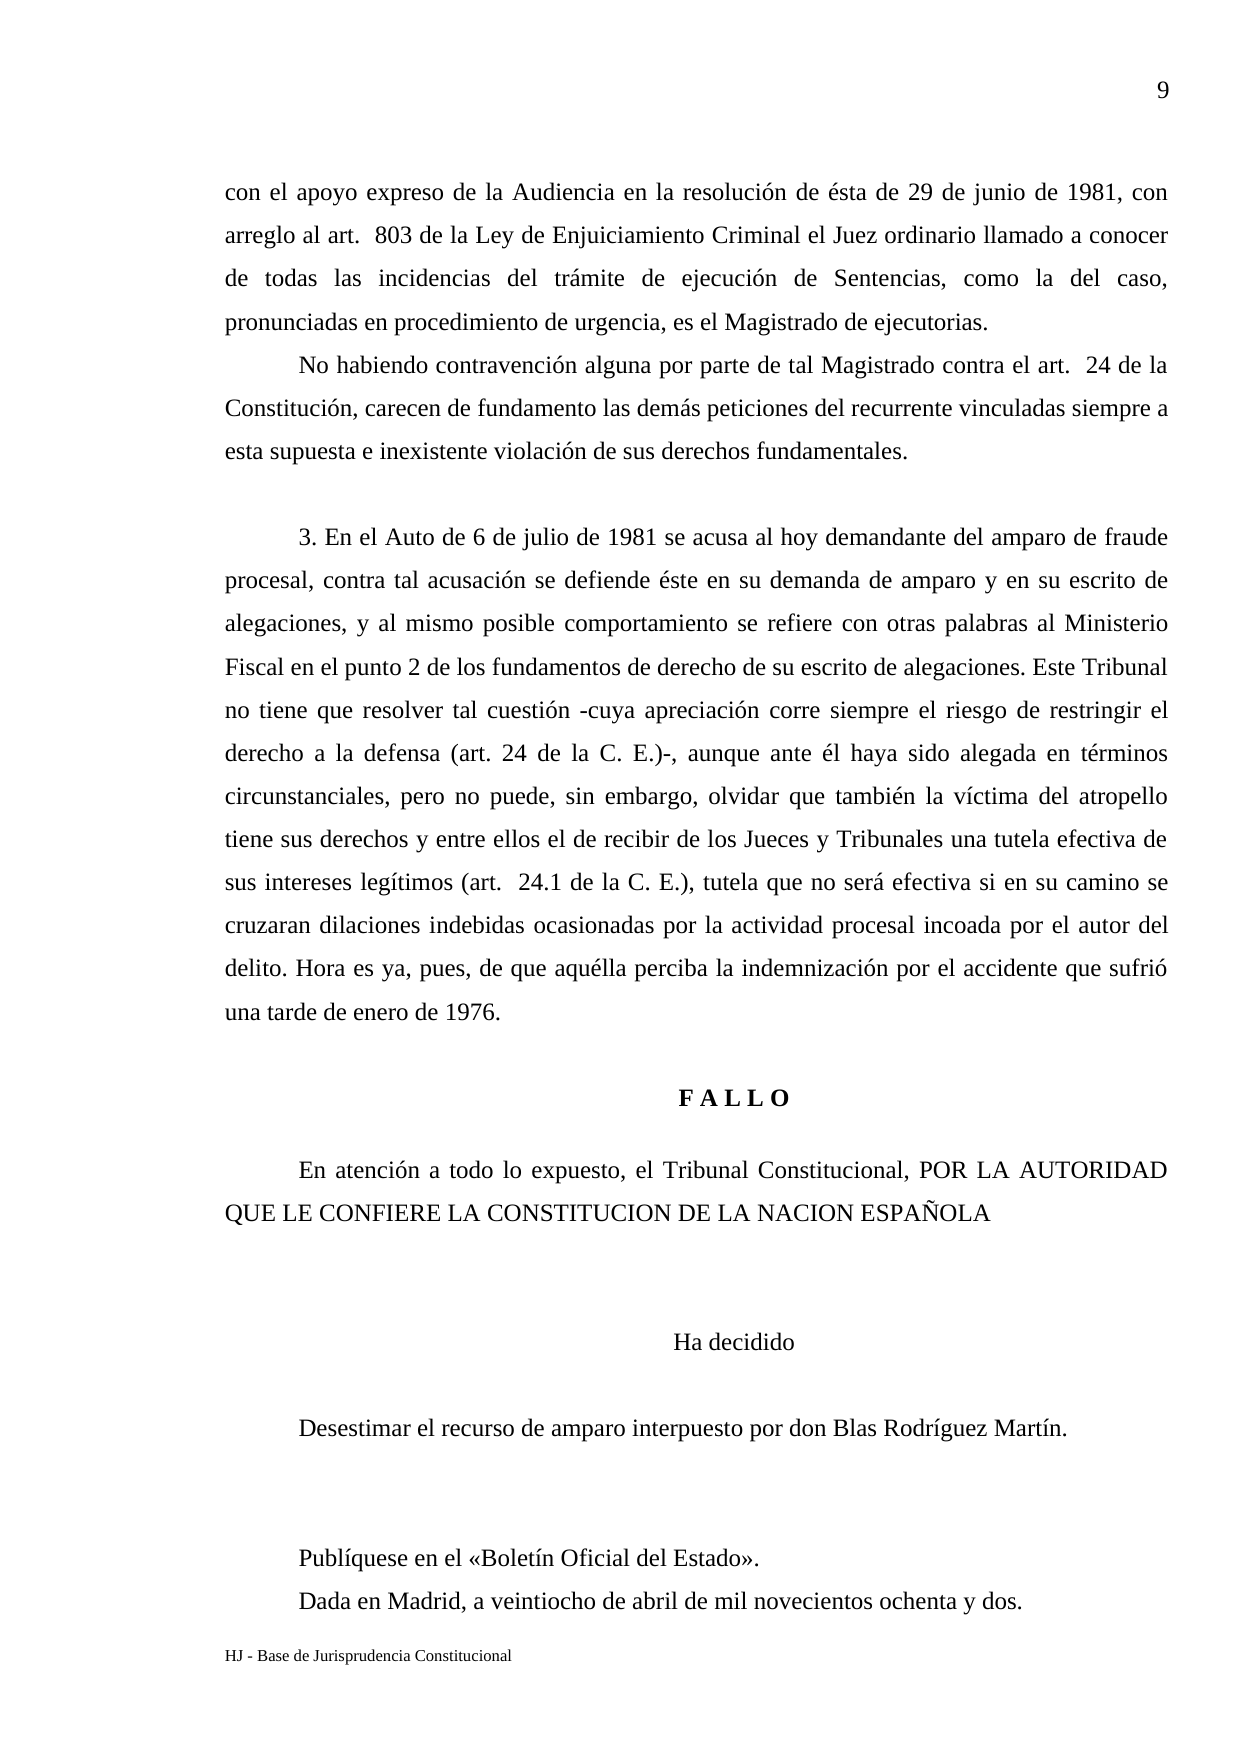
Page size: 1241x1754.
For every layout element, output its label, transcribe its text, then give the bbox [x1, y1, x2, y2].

text No habiendo contravención alguna por parte de tal Magistrado contra el art. 24 de la Constitución, carecen de fundamento las demás peticiones del recurrente vinculadas siempre a esta supuesta e inexistente violación de sus derechos fundamentales. [224, 350, 1169, 465]
text Publíquese en el «Boletín Oficial del Estado». [224, 1543, 1169, 1572]
text Desestimar el recurso de amparo interpuesto por don Blas Rodríguez Martín. [224, 1413, 1169, 1442]
text Dada en Madrid, a veintiocho de abril de mil novecientos ochenta y dos. [224, 1586, 1169, 1615]
text Ha decidido [224, 1327, 1169, 1356]
subtitle F A L L O [224, 1083, 1169, 1112]
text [224, 177, 1169, 335]
text En atención a todo lo expuesto, el Tribunal Constitucional, POR LA AUTORIDAD QUE LE CONFIERE LA CONSTITUCION DE LA NACION ESPAÑOLA [224, 1155, 1169, 1227]
text 3. En el Auto de 6 de julio de 1981 se acusa al hoy demandante del amparo de fraude procesal, contra tal acusación se defiende éste en su demanda de amparo y en su escrito de alegaciones, y al mismo posible comportamiento se refiere con otras palabras al Ministerio Fiscal en el punto 2 de los fundamentos de derecho de su escrito de alegaciones. Este Tribunal no tiene que resolver tal cuestión -cuya apreciación corre siempre el riesgo de restringir el derecho a la defensa (art. 24 de la C. E.)-, aunque ante él haya sido alegada en términos circunstanciales, pero no puede, sin embargo, olvidar que también la víctima del atropello tiene sus derechos y entre ellos el de recibir de los Jueces y Tribunales una tutela efectiva de sus intereses legítimos (art. 24.1 de la C. E.), tutela que no será efectiva si en su camino se cruzaran dilaciones indebidas ocasionadas por la actividad procesal incoada por el autor del delito. Hora es ya, pues, de que aquélla perciba la indemnización por el accidente que sufrió una tarde de enero de 1976. [224, 522, 1169, 1025]
